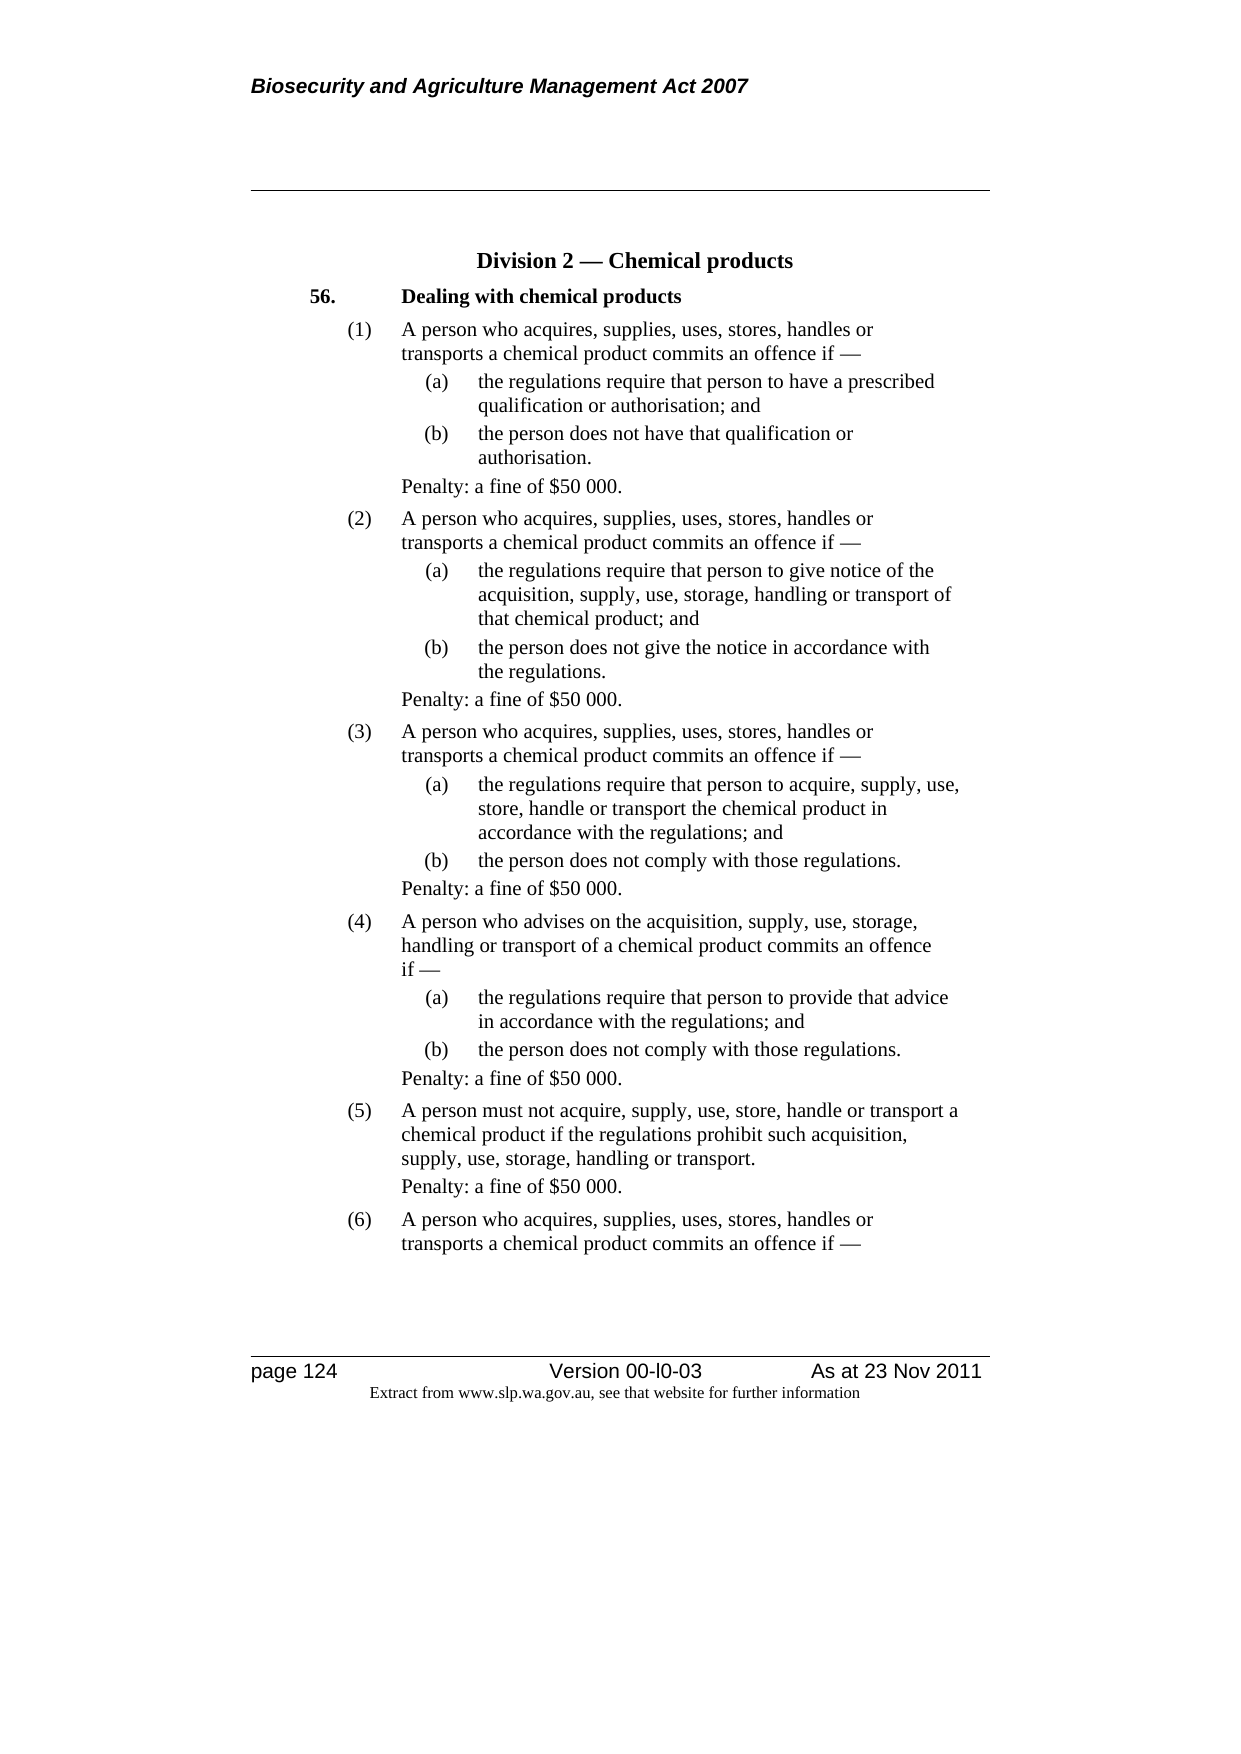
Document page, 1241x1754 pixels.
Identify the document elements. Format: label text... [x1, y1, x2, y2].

text Penalty: a fine of $50 000. [336, 687, 960, 711]
text Penalty: a fine of $50 000. [336, 876, 960, 900]
text (a) the regulations require that person to acquire, supply, use, store, handle or transport the chemical product in accordance with the regulations; and [389, 772, 960, 844]
text (2) A person who acquires, supplies, uses, stores, handles or transports a chemical product commits an offence if — [312, 506, 960, 554]
text (4) A person who advises on the acquisition, supply, use, storage, handling or transport of a chemical product commits an offence if — [312, 908, 960, 981]
text (6) A person who acquires, supplies, uses, stores, handles or transports a chemical product commits an offence if — [312, 1207, 960, 1255]
text (a) the regulations require that person to give notice of the acquisition, supply, use, storage, handling or transport of that chemical product; and [389, 558, 960, 630]
text (b) the person does not have that qualification or authorisation. [389, 421, 960, 469]
text Penalty: a fine of $50 000. [336, 473, 960, 498]
text (1) A person who acquires, supplies, uses, stores, handles or transports a chemical product commits an offence if — [312, 317, 960, 365]
subtitle Division 2 — Chemical products [309, 247, 960, 274]
text Penalty: a fine of $50 000. [336, 1174, 960, 1198]
subtitle 56. Dealing with chemical products [309, 284, 960, 308]
text (b) the person does not give the notice in accordance with the regulations. [389, 634, 960, 683]
text (b) the person does not comply with those regulations. [389, 1037, 960, 1061]
text (b) the person does not comply with those regulations. [389, 848, 960, 872]
text (a) the regulations require that person to provide that advice in accordance with the regulations; and [389, 985, 960, 1033]
text (a) the regulations require that person to have a prescribed qualification or authorisation; and [389, 369, 960, 417]
text Penalty: a fine of $50 000. [336, 1065, 960, 1089]
text (3) A person who acquires, supplies, uses, stores, handles or transports a chemical product commits an offence if — [312, 719, 960, 767]
text (5) A person must not acquire, supply, use, store, handle or transport a chemical product if the regulations prohibit such acquisition, supply, use, storage, handling or transport. [312, 1098, 960, 1170]
